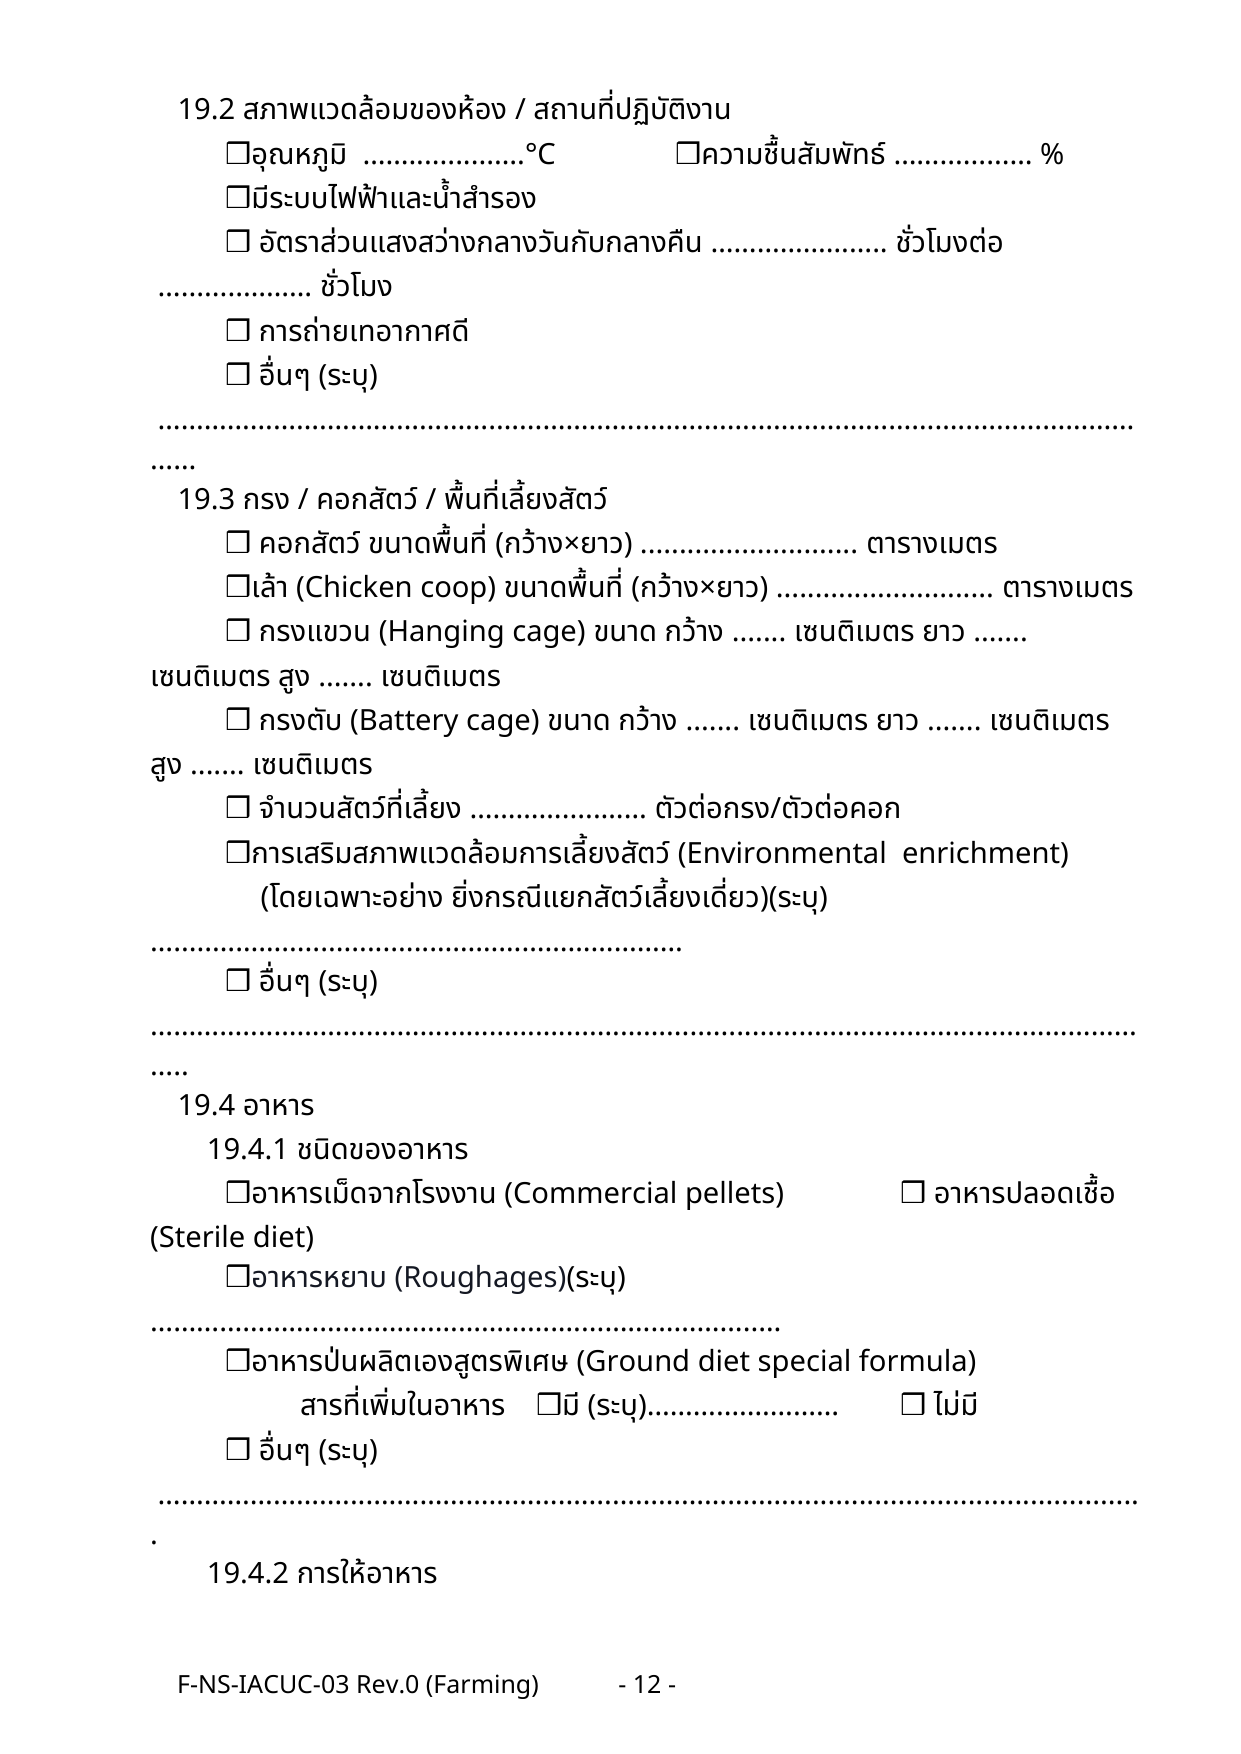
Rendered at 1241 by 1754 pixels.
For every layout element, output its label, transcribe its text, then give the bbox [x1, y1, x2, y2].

text 19.3 กรง / คอกสัตว์ / พื้นที่เลี้ยงสัตว์ [177, 478, 1144, 522]
text ❒ กรงตับ (Battery cage) ขนาด กว้าง ....... เซนติเมตร ยาว ....... เซนติเมตร สูง ....... เซนติเมตร [150, 699, 1144, 788]
text ❒การเสริมสภาพแวดล้อมการเลี้ยงสัตว์ (Environmental enrichment) [150, 832, 1144, 876]
text 19.4 อาหาร [177, 1084, 1144, 1128]
text ❒อาหารหยาบ (Roughages)(ระบุ) ………………….…...…………………….…...………………..… [150, 1256, 1144, 1340]
text ❒ อื่นๆ (ระบุ) …………....…………….………………….....………...................……………………………………….. [150, 960, 1144, 1084]
text ❒อุณหภูมิ ……...........….°C ❒ความชื้นสัมพัทธ์ …….........… % [150, 133, 1144, 177]
text 19.4.2 การให้อาหาร [177, 1553, 1144, 1597]
text ❒ การถ่ายเทอากาศดี [150, 310, 1144, 354]
text ❒ จำนวนสัตว์ที่เลี้ยง ………….....…… ตัวต่อกรง/ตัวต่อคอก [150, 788, 1144, 832]
text ❒ อื่นๆ (ระบุ) ………………….…...…………………….…...………………..……........................................... [150, 1429, 1144, 1553]
text ❒มีระบบไฟฟ้าและน้ำสำรอง [150, 177, 1144, 221]
text ❒ อัตราส่วนแสงสว่างกลางวันกับกลางคืน ………………….. ชั่วโมงต่อ …........……… ชั่วโมง [150, 221, 1144, 310]
text (โดยเฉพาะอย่าง ยิ่งกรณีแยกสัตว์เลี้ยงเดี่ยว)(ระบุ) ….....………...................…………………………… [150, 876, 1144, 960]
text 19.2 สภาพแวดล้อมของห้อง / สถานที่ปฏิบัติงาน [177, 89, 1144, 133]
text สารที่เพิ่มในอาหาร ❒มี (ระบุ)……….…………… ❒ ไม่มี [150, 1385, 1144, 1429]
text 19.4.1 ชนิดของอาหาร [150, 1128, 1144, 1172]
text ❒ อื่นๆ (ระบุ) ………………….………………….…...………………………………………………..……………………… [150, 354, 1144, 478]
text ❒อาหารเม็ดจากโรงงาน (Commercial pellets) ❒ อาหารปลอดเชื้อ (Sterile diet) [150, 1172, 1144, 1256]
text ❒ คอกสัตว์ ขนาดพื้นที่ (กว้าง×ยาว) ............................ ตารางเมตร [150, 522, 1144, 566]
text ❒อาหารป่นผลิตเองสูตรพิเศษ (Ground diet special formula) [150, 1340, 1144, 1385]
text ❒ กรงแขวน (Hanging cage) ขนาด กว้าง ....... เซนติเมตร ยาว ....... เซนติเมตร สูง ....... เซนติเมตร [150, 611, 1144, 699]
text ❒เล้า (Chicken coop) ขนาดพื้นที่ (กว้าง×ยาว) ............................ ตารางเมตร [150, 566, 1144, 611]
